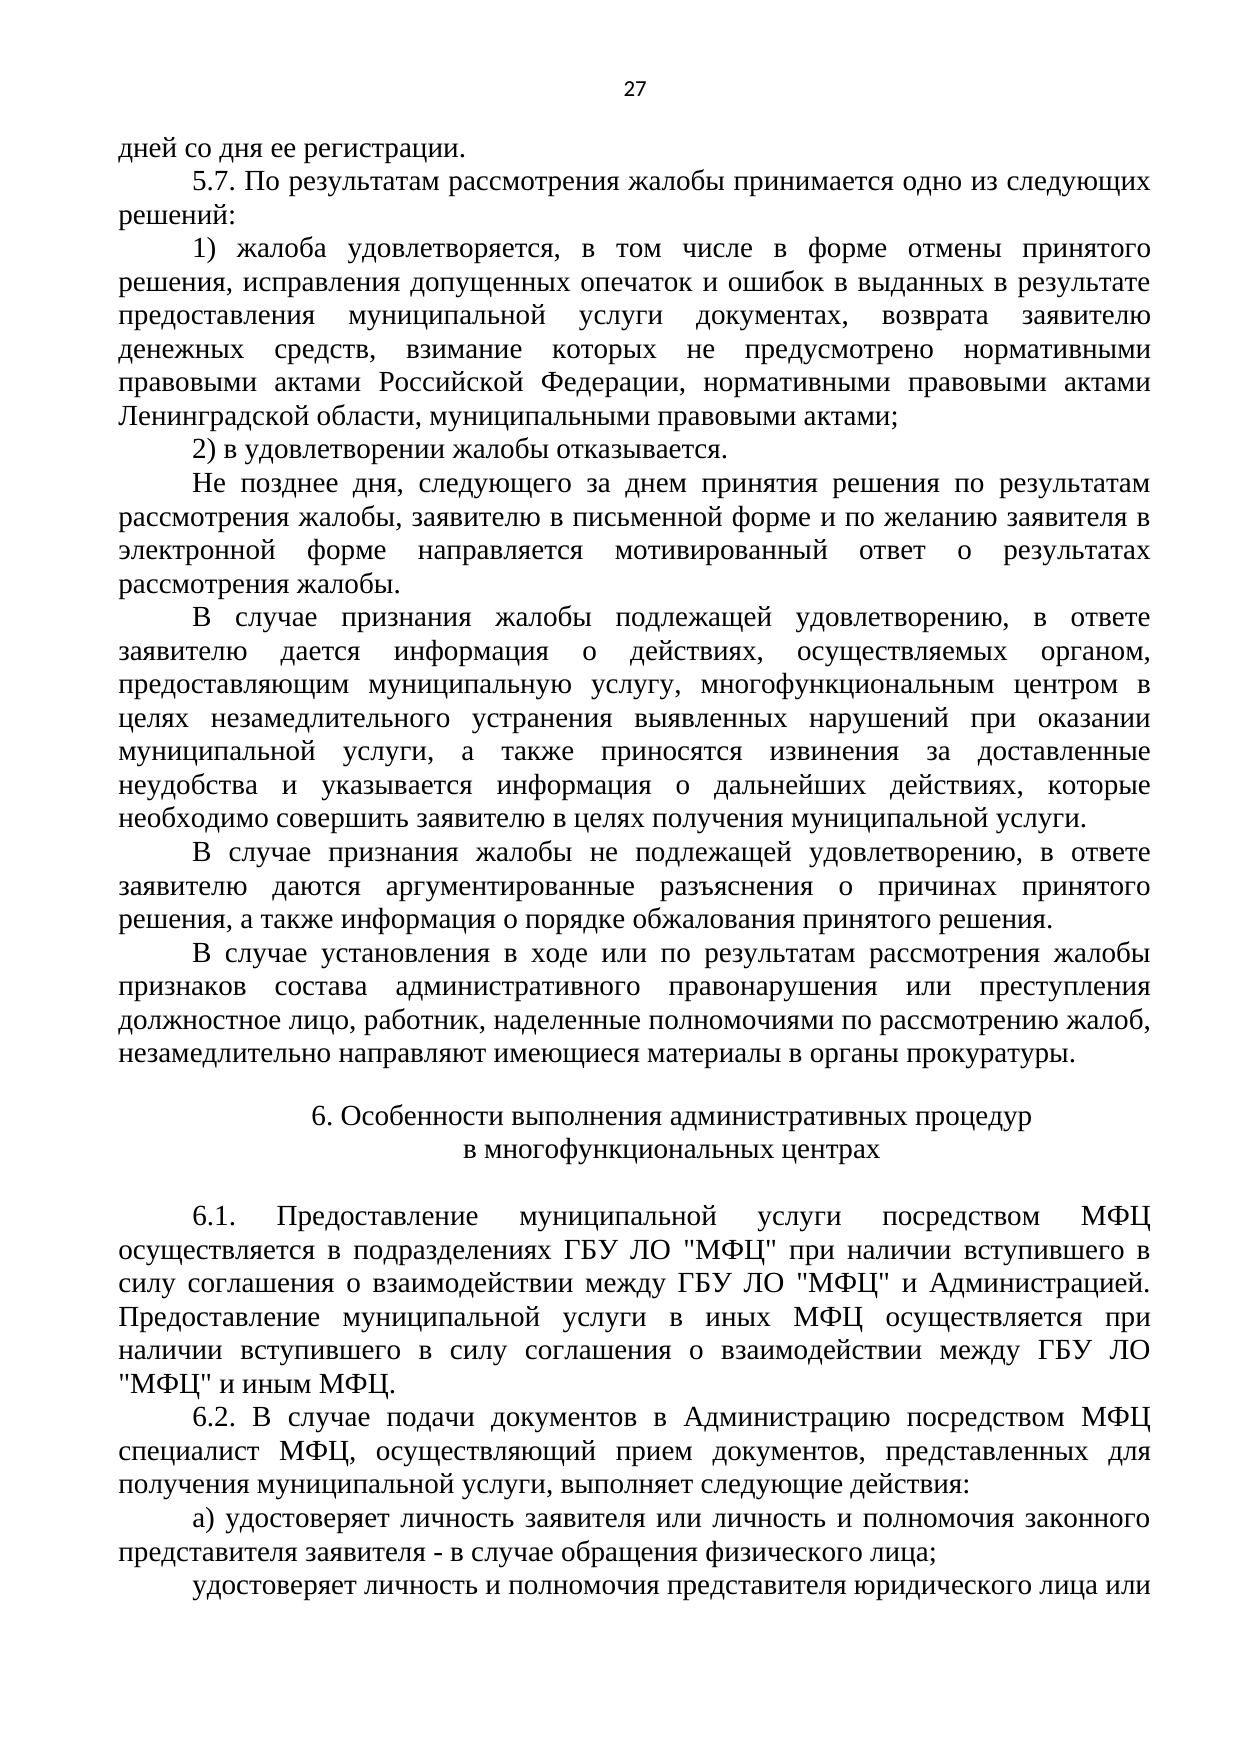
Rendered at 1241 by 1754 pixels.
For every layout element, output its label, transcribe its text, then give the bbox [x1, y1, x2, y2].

text 6.1. Предоставление муниципальной услуги посредством МФЦ осуществляется в подразделениях ГБУ ЛО "МФЦ" при наличии вступившего в силу соглашения о взаимодействии между ГБУ ЛО "МФЦ" и Администрацией. Предоставление муниципальной услуги в иных МФЦ осуществляется при наличии вступившего в силу соглашения о взаимодействии между ГБУ ЛО "МФЦ" и иным МФЦ. [118, 1198, 1152, 1399]
text а) удостоверяет личность заявителя или личность и полномочия законного представителя заявителя - в случае обращения физического лица; [118, 1500, 1152, 1567]
text В случае установления в ходе или по результатам рассмотрения жалобы признаков состава административного правонарушения или преступления должностное лицо, работник, наделенные полномочиями по рассмотрению жалоб, незамедлительно направляют имеющиеся материалы в органы прокуратуры. [118, 935, 1152, 1069]
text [118, 1567, 1152, 1601]
text Не позднее дня, следующего за днем принятия решения по результатам рассмотрения жалобы, заявителю в письменной форме и по желанию заявителя в электронной форме направляется мотивированный ответ о результатах рассмотрения жалобы. [118, 465, 1152, 599]
text в многофункциональных центрах [118, 1131, 1152, 1165]
text 6.2. В случае подачи документов в Администрацию посредством МФЦ специалист МФЦ, осуществляющий прием документов, представленных для получения муниципальной услуги, выполняет следующие действия: [118, 1399, 1152, 1500]
text 2) в удовлетворении жалобы отказывается. [118, 432, 1152, 465]
text 1) жалоба удовлетворяется, в том числе в форме отмены принятого решения, исправления допущенных опечаток и ошибок в выданных в результате предоставления муниципальной услуги документах, возврата заявителю денежных средств, взимание которых не предусмотрено нормативными правовыми актами Российской Федерации, нормативными правовыми актами Ленинградской области, муниципальными правовыми актами; [118, 230, 1152, 432]
text 5.7. По результатам рассмотрения жалобы принимается одно из следующих решений: [118, 163, 1152, 230]
text 6. Особенности выполнения административных процедур [118, 1098, 1152, 1131]
text В случае признания жалобы не подлежащей удовлетворению, в ответе заявителю даются аргументированные разъяснения о причинах принятого решения, а также информация о порядке обжалования принятого решения. [118, 834, 1152, 935]
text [118, 130, 1152, 163]
text В случае признания жалобы подлежащей удовлетворению, в ответе заявителю дается информация о действиях, осуществляемых органом, предоставляющим муниципальную услугу, многофункциональным центром в целях незамедлительного устранения выявленных нарушений при оказании муниципальной услуги, а также приносятся извинения за доставленные неудобства и указывается информация о дальнейших действиях, которые необходимо совершить заявителю в целях получения муниципальной услуги. [118, 599, 1152, 834]
